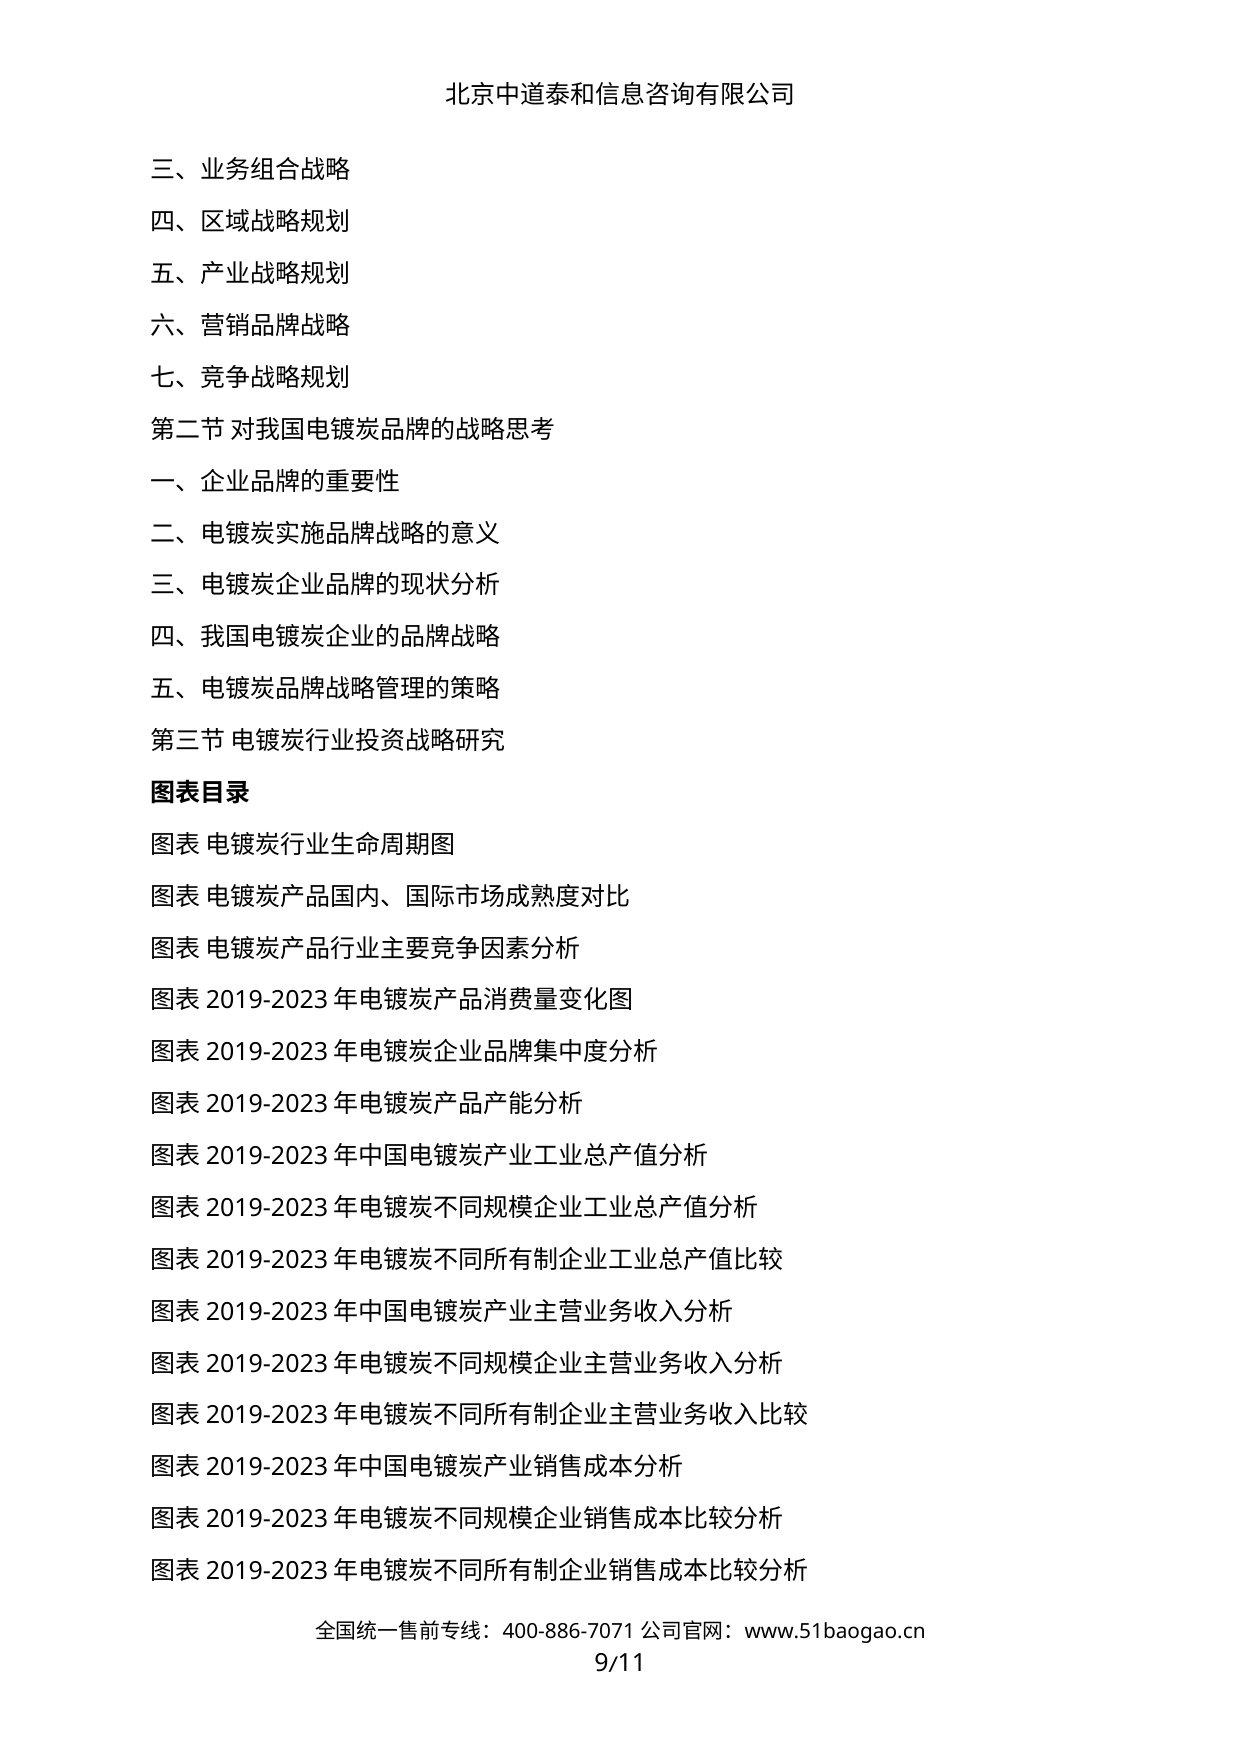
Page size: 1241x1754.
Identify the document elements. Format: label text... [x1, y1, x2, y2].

text 二、电镀炭实施品牌战略的意义 [150, 513, 1090, 549]
text 图表 2019-2023年电镀炭不同规模企业销售成本比较分析 [150, 1499, 1090, 1535]
text 图表 2019-2023年中国电镀炭产业主营业务收入分析 [150, 1291, 1090, 1327]
text 图表 2019-2023年中国电镀炭产业销售成本分析 [150, 1447, 1090, 1483]
text 图表 2019-2023年电镀炭不同所有制企业主营业务收入比较 [150, 1395, 1090, 1431]
text 三、业务组合战略 [150, 150, 1090, 186]
text 图表 2019-2023年电镀炭企业品牌集中度分析 [150, 1032, 1090, 1068]
text 一、企业品牌的重要性 [150, 461, 1090, 497]
text 图表 2019-2023年中国电镀炭产业工业总产值分析 [150, 1136, 1090, 1172]
text 五、电镀炭品牌战略管理的策略 [150, 669, 1090, 705]
text 第二节 对我国电镀炭品牌的战略思考 [150, 409, 1090, 446]
text 图表 电镀炭产品行业主要竞争因素分析 [150, 928, 1090, 964]
text 三、电镀炭企业品牌的现状分析 [150, 565, 1090, 601]
text 七、竞争战略规划 [150, 357, 1090, 394]
text 四、我国电镀炭企业的品牌战略 [150, 617, 1090, 653]
text 图表 2019-2023年电镀炭不同规模企业工业总产值分析 [150, 1187, 1090, 1224]
text 图表 2019-2023年电镀炭产品产能分析 [150, 1084, 1090, 1120]
text 六、营销品牌战略 [150, 306, 1090, 342]
text 图表 2019-2023年电镀炭不同所有制企业销售成本比较分析 [150, 1551, 1090, 1587]
text 图表目录 [150, 772, 1090, 809]
text 四、区域战略规划 [150, 202, 1090, 238]
text 图表 电镀炭产品国内、国际市场成熟度对比 [150, 876, 1090, 912]
text 图表 2019-2023年电镀炭不同规模企业主营业务收入分析 [150, 1343, 1090, 1379]
text 图表 2019-2023年电镀炭产品消费量变化图 [150, 980, 1090, 1016]
text 图表 2019-2023年电镀炭不同所有制企业工业总产值比较 [150, 1239, 1090, 1276]
text 图表 电镀炭行业生命周期图 [150, 824, 1090, 861]
text 第三节 电镀炭行业投资战略研究 [150, 721, 1090, 757]
text 五、产业战略规划 [150, 254, 1090, 290]
